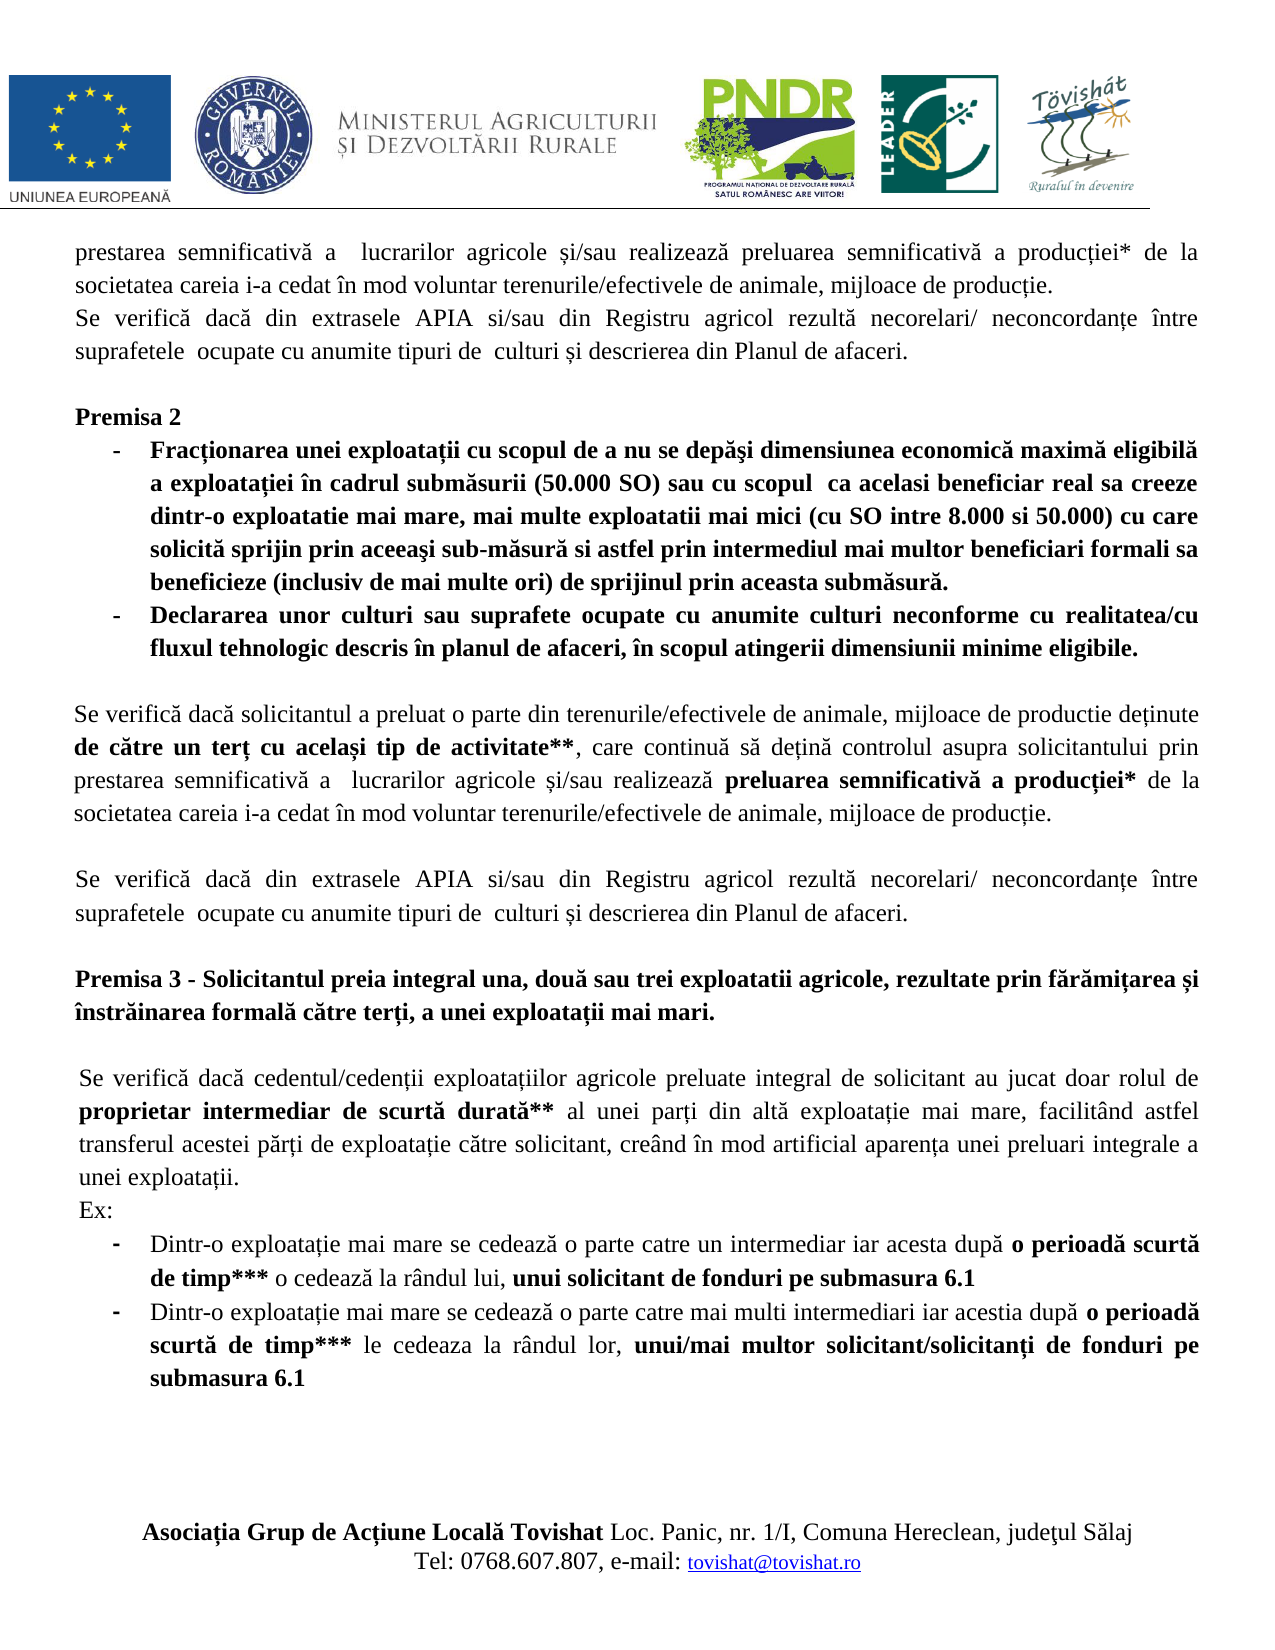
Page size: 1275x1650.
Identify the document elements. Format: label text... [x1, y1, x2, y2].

text Se verifică dacă din extrasele APIA si/sau din Registru agricol rezultă necorelari/ neconcordanțe între suprafetele ocupate cu anumite tipuri de culturi și descrierea din Planul de afaceri. [75, 864, 1200, 926]
list Fracționarea unei exploatații cu scopul de a nu se depăşi dimensiunea economică maximă eligibilă a exploatației în cadrul submăsurii (50.000 SO) sau cu scopul ca acelasi beneficiar real sa creeze dintr-o exploatatie mai mare, mai multe exploatatii mai mici (cu SO intre 8.000 si 50.000) cu care solicită sprijin prin aceeaşi sub-măsură si astfel prin intermediul mai multor beneficiari formali sa beneficieze (inclusiv de mai multe ori) de sprijinul prin aceasta submăsură. [112, 435, 1200, 596]
picture [1021, 75, 1139, 193]
text Premisa 2 [75, 402, 1200, 431]
list Dintr-o exploatație mai mare se cedează o parte catre mai multi intermediari iar acestia după o perioadă scurtă de timp*** le cedeaza la rândul lor, unui/mai multor solicitant/solicitanți de fonduri pe submasura 6.1 [112, 1296, 1200, 1392]
text Premisa 3 - Solicitantul preia integral una, două sau trei exploatatii agricole, rezultate prin fărămițarea și înstrăinarea formală către terți, a unei exploatații mai mari. [75, 964, 1200, 1025]
list Dintr-o exploatație mai mare se cedează o parte catre un intermediar iar acesta după o perioadă scurtă de timp*** o cedează la rândul lui, unui solicitant de fonduri pe submasura 6.1 [112, 1228, 1200, 1291]
list Declararea unor culturi sau suprafete ocupate cu anumite culturi neconforme cu realitatea/cu fluxul tehnologic descris în planul de afaceri, în scopul atingerii dimensiunii minime eligibile. [112, 600, 1200, 662]
text Ex: [78, 1195, 1200, 1223]
text Se verifică dacă cedentul/cedenții exploatațiilor agricole preluate integral de solicitant au jucat doar rolul de proprietar intermediar de scurtă durată** al unei parți din altă exploatație mai mare, facilitând astfel transferul acestei părți de exploatație către solicitant, creând în mod artificial aparența unei preluari integrale a unei exploatații. [78, 1063, 1200, 1191]
text Se verifică dacă din extrasele APIA si/sau din Registru agricol rezultă necorelari/ neconcordanțe între suprafetele ocupate cu anumite tipuri de culturi și descrierea din Planul de afaceri. [75, 303, 1200, 365]
picture [881, 75, 999, 193]
picture [8, 75, 171, 202]
